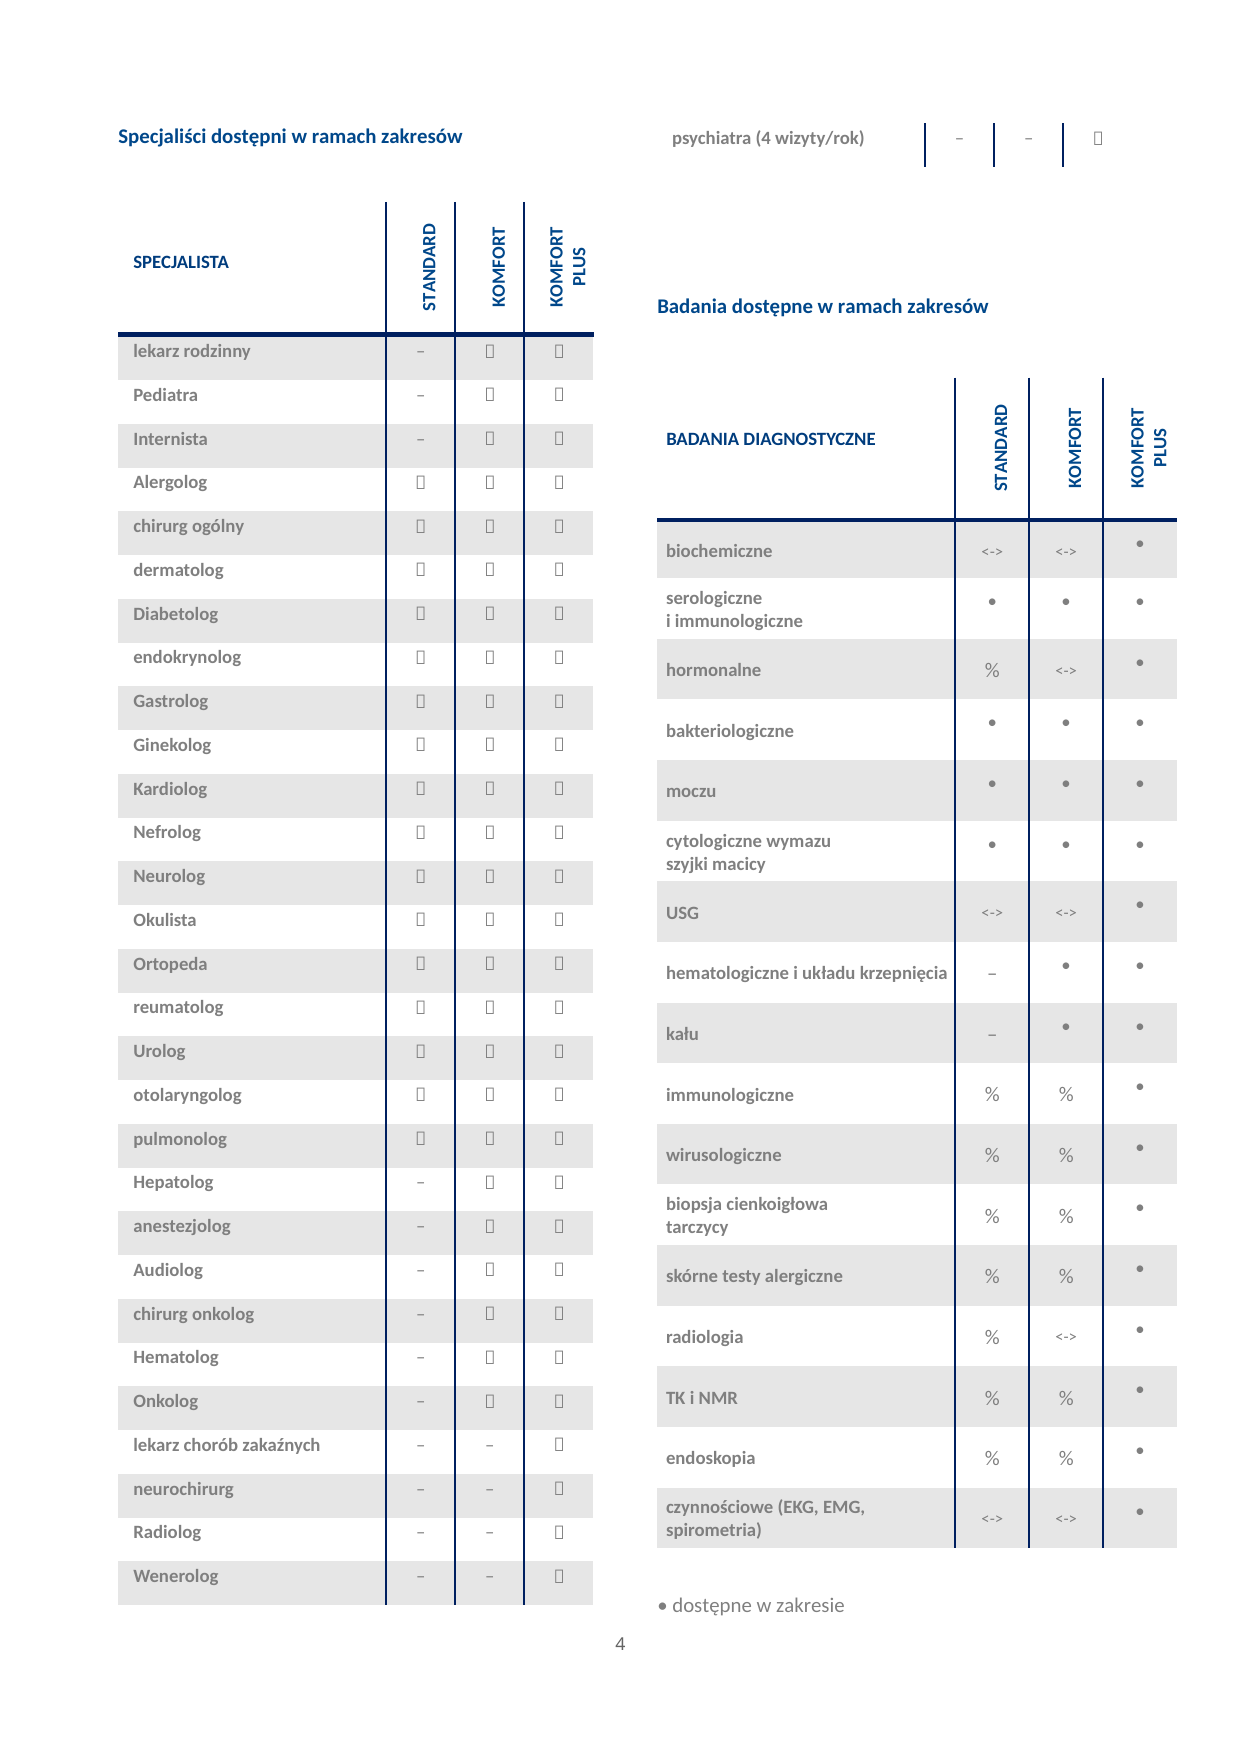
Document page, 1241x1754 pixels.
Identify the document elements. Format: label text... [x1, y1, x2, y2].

table_cell  [525, 1255, 593, 1299]
table_cell  [456, 1168, 523, 1211]
table_cell % [956, 1306, 1028, 1366]
table_cell % [956, 1427, 1028, 1488]
table_cell  [456, 337, 523, 380]
table_cell Nefrolog [118, 818, 385, 861]
table_cell • [1104, 639, 1177, 699]
table_cell immunologiczne [657, 1063, 954, 1124]
table_cell – [387, 1474, 454, 1518]
table_header BADANIA DIAGNOSTYCZNE [657, 378, 954, 518]
table_cell • [956, 821, 1028, 881]
table_cell % [956, 1366, 1028, 1427]
table_cell • [1104, 1003, 1177, 1063]
table_cell  [525, 686, 593, 730]
table_cell  [525, 468, 593, 511]
table_cell  [456, 1299, 523, 1343]
table_cell  [387, 949, 454, 993]
table_cell Okulista [118, 905, 385, 949]
table_cell hormonalne [657, 639, 954, 699]
table_cell – [387, 1386, 454, 1430]
table_cell  [525, 1386, 593, 1430]
table_cell  [525, 1168, 593, 1211]
table_cell  [525, 774, 593, 818]
table_cell • [1104, 1063, 1177, 1124]
table_cell  [525, 1430, 593, 1474]
table_cell pulmonolog [118, 1124, 385, 1168]
table_cell biopsja cienkoigłowa tarczycy [657, 1185, 954, 1245]
table_cell  [456, 949, 523, 993]
table_cell otolaryngolog [118, 1080, 385, 1124]
table_cell hematologiczne i układu krzepnięcia [657, 942, 954, 1003]
table_header SPECJALISTA [118, 202, 385, 332]
table_cell • [1104, 942, 1177, 1003]
table_cell TK i NMR [657, 1366, 954, 1427]
table_cell  [525, 511, 593, 555]
table_cell % [1030, 1427, 1102, 1488]
table_cell % [1030, 1366, 1102, 1427]
table_cell lekarz rodzinny [118, 337, 385, 380]
table_cell serologiczne i immunologiczne [657, 578, 954, 639]
table_cell USG [657, 881, 954, 942]
table_cell Onkolog [118, 1386, 385, 1430]
table_cell kału [657, 1003, 954, 1063]
table_cell lekarz chorób zakaźnych [118, 1430, 385, 1474]
table_cell  [525, 949, 593, 993]
table_cell  [456, 643, 523, 686]
table_header KOMFORT PLUS [525, 202, 593, 332]
table_cell  [525, 1124, 593, 1168]
table_cell Ginekolog [118, 730, 385, 774]
table_cell  [525, 1561, 593, 1605]
table_cell Gastrolog [118, 686, 385, 730]
table_cell  [456, 468, 523, 511]
table_cell  [456, 599, 523, 643]
table_cell  [387, 1036, 454, 1080]
text • dostępne w zakresie [657, 1592, 1122, 1618]
table_cell – [456, 1474, 523, 1518]
table_cell • [1030, 578, 1102, 639]
table_header KOMFORT [456, 202, 523, 332]
table_cell neurochirurg [118, 1474, 385, 1518]
table_cell <-> [1030, 881, 1102, 942]
table_cell  [456, 1386, 523, 1430]
table_cell % [956, 1124, 1028, 1184]
table_cell – [387, 1168, 454, 1211]
table_cell – [956, 942, 1028, 1003]
table_cell – [387, 1561, 454, 1605]
table_cell  [456, 686, 523, 730]
table_cell  [525, 380, 593, 424]
table_cell • [1104, 1185, 1177, 1245]
table_cell  [456, 1080, 523, 1124]
table_cell moczu [657, 760, 954, 821]
table_cell  [387, 555, 454, 599]
table_cell  [456, 424, 523, 468]
table_cell  [456, 993, 523, 1036]
table_cell <-> [956, 522, 1028, 578]
table_cell % [1030, 1245, 1102, 1306]
table_cell  [525, 643, 593, 686]
table_cell Neurolog [118, 861, 385, 905]
table_cell  [525, 730, 593, 774]
table_cell – [387, 337, 454, 380]
table_cell – [956, 1003, 1028, 1063]
table_cell % [1030, 1063, 1102, 1124]
table_cell – [995, 123, 1062, 167]
table_cell  [456, 861, 523, 905]
table_cell chirurg ogólny [118, 511, 385, 555]
table_cell  [387, 643, 454, 686]
table_cell  [387, 730, 454, 774]
table_cell  [525, 1211, 593, 1255]
table_cell  [1064, 123, 1132, 167]
table_cell  [387, 861, 454, 905]
table_cell – [387, 424, 454, 468]
table_cell  [456, 511, 523, 555]
table_cell  [387, 993, 454, 1036]
table_cell  [387, 1124, 454, 1168]
table_cell  [525, 861, 593, 905]
table_cell • [1104, 760, 1177, 821]
table_cell – [387, 1518, 454, 1561]
table_cell • [1030, 821, 1102, 881]
table_cell % [956, 639, 1028, 699]
table_cell – [456, 1518, 523, 1561]
table_cell Hepatolog [118, 1168, 385, 1211]
table_cell <-> [956, 1488, 1028, 1548]
table_cell  [387, 818, 454, 861]
table_cell Urolog [118, 1036, 385, 1080]
table_cell psychiatra (4 wizyty/rok) [657, 123, 924, 167]
table_cell biochemiczne [657, 522, 954, 578]
table_cell cytologiczne wymazu szyjki macicy [657, 821, 954, 881]
table_header KOMFORT [1030, 378, 1102, 518]
table_cell  [525, 599, 593, 643]
table_cell • [1104, 1488, 1177, 1548]
table_cell • [1104, 1124, 1177, 1184]
table_cell wirusologiczne [657, 1124, 954, 1184]
table_cell <-> [1030, 1488, 1102, 1548]
table_cell chirurg onkolog [118, 1299, 385, 1343]
table_cell Pediatra [118, 380, 385, 424]
table_cell • [956, 578, 1028, 639]
table_cell  [456, 774, 523, 818]
table_cell  [525, 1036, 593, 1080]
table_cell Wenerolog [118, 1561, 385, 1605]
table_cell Diabetolog [118, 599, 385, 643]
table_cell % [956, 1185, 1028, 1245]
table_cell – [387, 1255, 454, 1299]
table_cell • [1030, 942, 1102, 1003]
table_cell % [1030, 1185, 1102, 1245]
table_cell • [1104, 1306, 1177, 1366]
table_header KOMFORT PLUS [1104, 378, 1177, 518]
table_cell Radiolog [118, 1518, 385, 1561]
table_cell skórne testy alergiczne [657, 1245, 954, 1306]
table_header STANDARD [956, 378, 1028, 518]
table_cell  [525, 1343, 593, 1386]
table_cell anestezjolog [118, 1211, 385, 1255]
table_cell • [1104, 578, 1177, 639]
table_cell  [525, 337, 593, 380]
table_cell • [1030, 1003, 1102, 1063]
table_cell  [456, 1343, 523, 1386]
table_cell • [1104, 821, 1177, 881]
table_cell • [1104, 881, 1177, 942]
table_cell  [456, 1036, 523, 1080]
table_cell  [387, 686, 454, 730]
table_header STANDARD [387, 202, 454, 332]
table_cell  [387, 468, 454, 511]
table_cell <-> [1030, 1306, 1102, 1366]
table_cell <-> [1030, 522, 1102, 578]
table_cell bakteriologiczne [657, 700, 954, 760]
table_cell – [926, 123, 993, 167]
table_cell % [956, 1063, 1028, 1124]
table_cell endoskopia [657, 1427, 954, 1488]
table_cell • [1030, 760, 1102, 821]
table_cell  [456, 380, 523, 424]
table_cell • [956, 700, 1028, 760]
table_cell % [1030, 1124, 1102, 1184]
table_cell  [525, 424, 593, 468]
table_cell  [525, 555, 593, 599]
table_cell czynnościowe (EKG, EMG, spirometria) [657, 1488, 954, 1548]
text Specjaliści dostępni w ramach zakresów [118, 123, 583, 149]
table_cell  [456, 555, 523, 599]
table_cell  [387, 511, 454, 555]
table_cell – [387, 1430, 454, 1474]
table_cell • [956, 760, 1028, 821]
table_cell  [387, 1080, 454, 1124]
table_cell • [1104, 1427, 1177, 1488]
table_cell  [456, 1124, 523, 1168]
table_cell – [387, 1343, 454, 1386]
table_cell – [456, 1561, 523, 1605]
table_cell radiologia [657, 1306, 954, 1366]
table_cell Hematolog [118, 1343, 385, 1386]
table_cell endokrynolog [118, 643, 385, 686]
table_cell  [525, 818, 593, 861]
table_cell • [1104, 700, 1177, 760]
table_cell <-> [1030, 639, 1102, 699]
table_cell – [387, 1299, 454, 1343]
table_cell <-> [956, 881, 1028, 942]
table_cell  [456, 730, 523, 774]
table_cell • [1104, 522, 1177, 578]
table_cell  [525, 1080, 593, 1124]
table_cell • [1104, 1245, 1177, 1306]
table_cell  [456, 818, 523, 861]
table_cell  [525, 993, 593, 1036]
table_cell Internista [118, 424, 385, 468]
table_cell  [525, 1474, 593, 1518]
table_cell Alergolog [118, 468, 385, 511]
table_cell Audiolog [118, 1255, 385, 1299]
table_cell  [387, 905, 454, 949]
table_cell  [456, 1211, 523, 1255]
table_cell  [387, 774, 454, 818]
table_cell % [956, 1245, 1028, 1306]
table_cell Ortopeda [118, 949, 385, 993]
table_cell reumatolog [118, 993, 385, 1036]
table_cell • [1104, 1366, 1177, 1427]
text Badania dostępne w ramach zakresów [657, 293, 1122, 319]
table_cell – [387, 1211, 454, 1255]
table_cell  [456, 905, 523, 949]
table_cell  [525, 905, 593, 949]
table_cell  [525, 1518, 593, 1561]
table_cell  [387, 599, 454, 643]
table_cell • [1030, 700, 1102, 760]
table_cell dermatolog [118, 555, 385, 599]
table_cell – [387, 380, 454, 424]
table_cell  [456, 1255, 523, 1299]
table_cell Kardiolog [118, 774, 385, 818]
table_cell – [456, 1430, 523, 1474]
table_cell  [525, 1299, 593, 1343]
